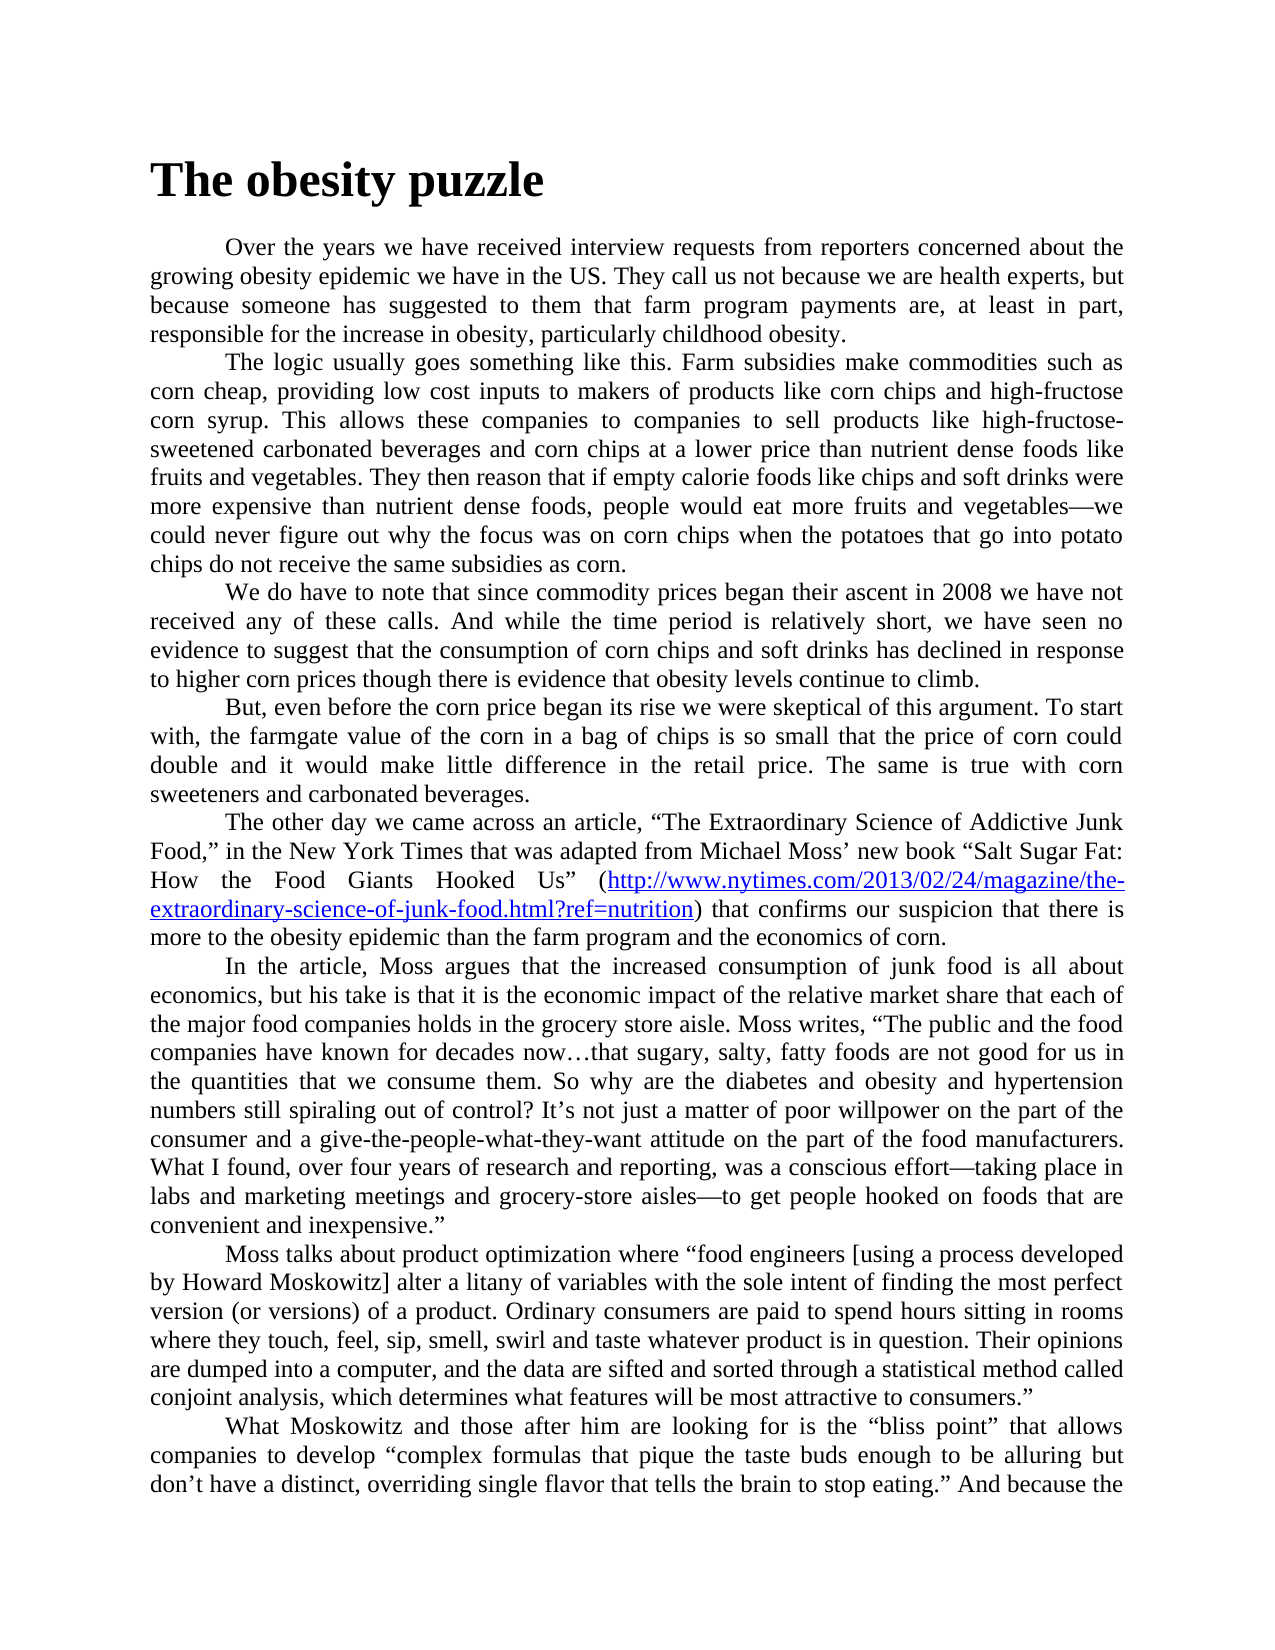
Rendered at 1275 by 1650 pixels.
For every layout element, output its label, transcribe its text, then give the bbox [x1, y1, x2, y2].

text The logic usually goes something like this. Farm subsidies make commodities such as corn cheap, providing low cost inputs to makers of products like corn chips and high-fructose corn syrup. This allows these companies to companies to sell products like high-fructose-sweetened carbonated beverages and corn chips at a lower price than nutrient dense foods like fruits and vegetables. They then reason that if empty calorie foods like chips and soft drinks were more expensive than nutrient dense foods, people would eat more fruits and vegetables—we could never figure out why the focus was on corn chips when the potatoes that go into potato chips do not receive the same subsidies as corn. [150, 347, 1125, 577]
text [150, 1411, 1125, 1497]
text Moss talks about product optimization where “food engineers [using a process developed by Howard Moskowitz] alter a litany of variables with the sole intent of finding the most perfect version (or versions) of a product. Ordinary consumers are paid to spend hours sitting in rooms where they touch, feel, sip, smell, swirl and taste whatever product is in question. Their opinions are dumped into a computer, and the data are sifted and sorted through a statistical method called conjoint analysis, which determines what features will be most attractive to consumers.” [150, 1239, 1125, 1411]
text Over the years we have received interview requests from reporters concerned about the growing obesity epidemic we have in the US. They call us not because we are health experts, but because someone has suggested to them that farm program payments are, at least in part, responsible for the increase in obesity, particularly childhood obesity. [150, 232, 1125, 347]
text We do have to note that since commodity prices began their ascent in 2008 we have not received any of these calls. And while the time period is relatively short, we have seen no evidence to suggest that the consumption of corn chips and soft drinks has declined in response to higher corn prices though there is evidence that obesity levels continue to climb. [150, 577, 1125, 692]
text In the article, Moss argues that the increased consumption of junk food is all about economics, but his take is that it is the economic impact of the relative market share that each of the major food companies holds in the grocery store aisle. Moss writes, “The public and the food companies have known for decades now…that sugary, salty, fatty foods are not good for us in the quantities that we consume them. So why are the diabetes and obesity and hypertension numbers still spiraling out of control? It’s not just a matter of poor willpower on the part of the consumer and a give-the-people-what-they-want attitude on the part of the food manufacturers. What I found, over four years of research and reporting, was a conscious effort—taking place in labs and marketing meetings and grocery-store aisles—to get people hooked on foods that are convenient and inexpensive.” [150, 951, 1125, 1239]
text The obesity puzzle [150, 150, 1125, 207]
text But, even before the corn price began its rise we were skeptical of this argument. To start with, the farmgate value of the corn in a bag of chips is so small that the price of corn could double and it would make little difference in the retail price. The same is true with corn sweeteners and carbonated beverages. [150, 692, 1125, 807]
text The other day we came across an article, “The Extraordinary Science of Addictive Junk Food,” in the New York Times that was adapted from Michael Moss’ new book “Salt Sugar Fat: How the Food Giants Hooked Us” (http://www.nytimes.com/2013/02/24/magazine/the-extraordinary-science-of-junk-food.html?ref=nutrition) that confirms our suspicion that there is more to the obesity epidemic than the farm program and the economics of corn. [150, 807, 1125, 951]
